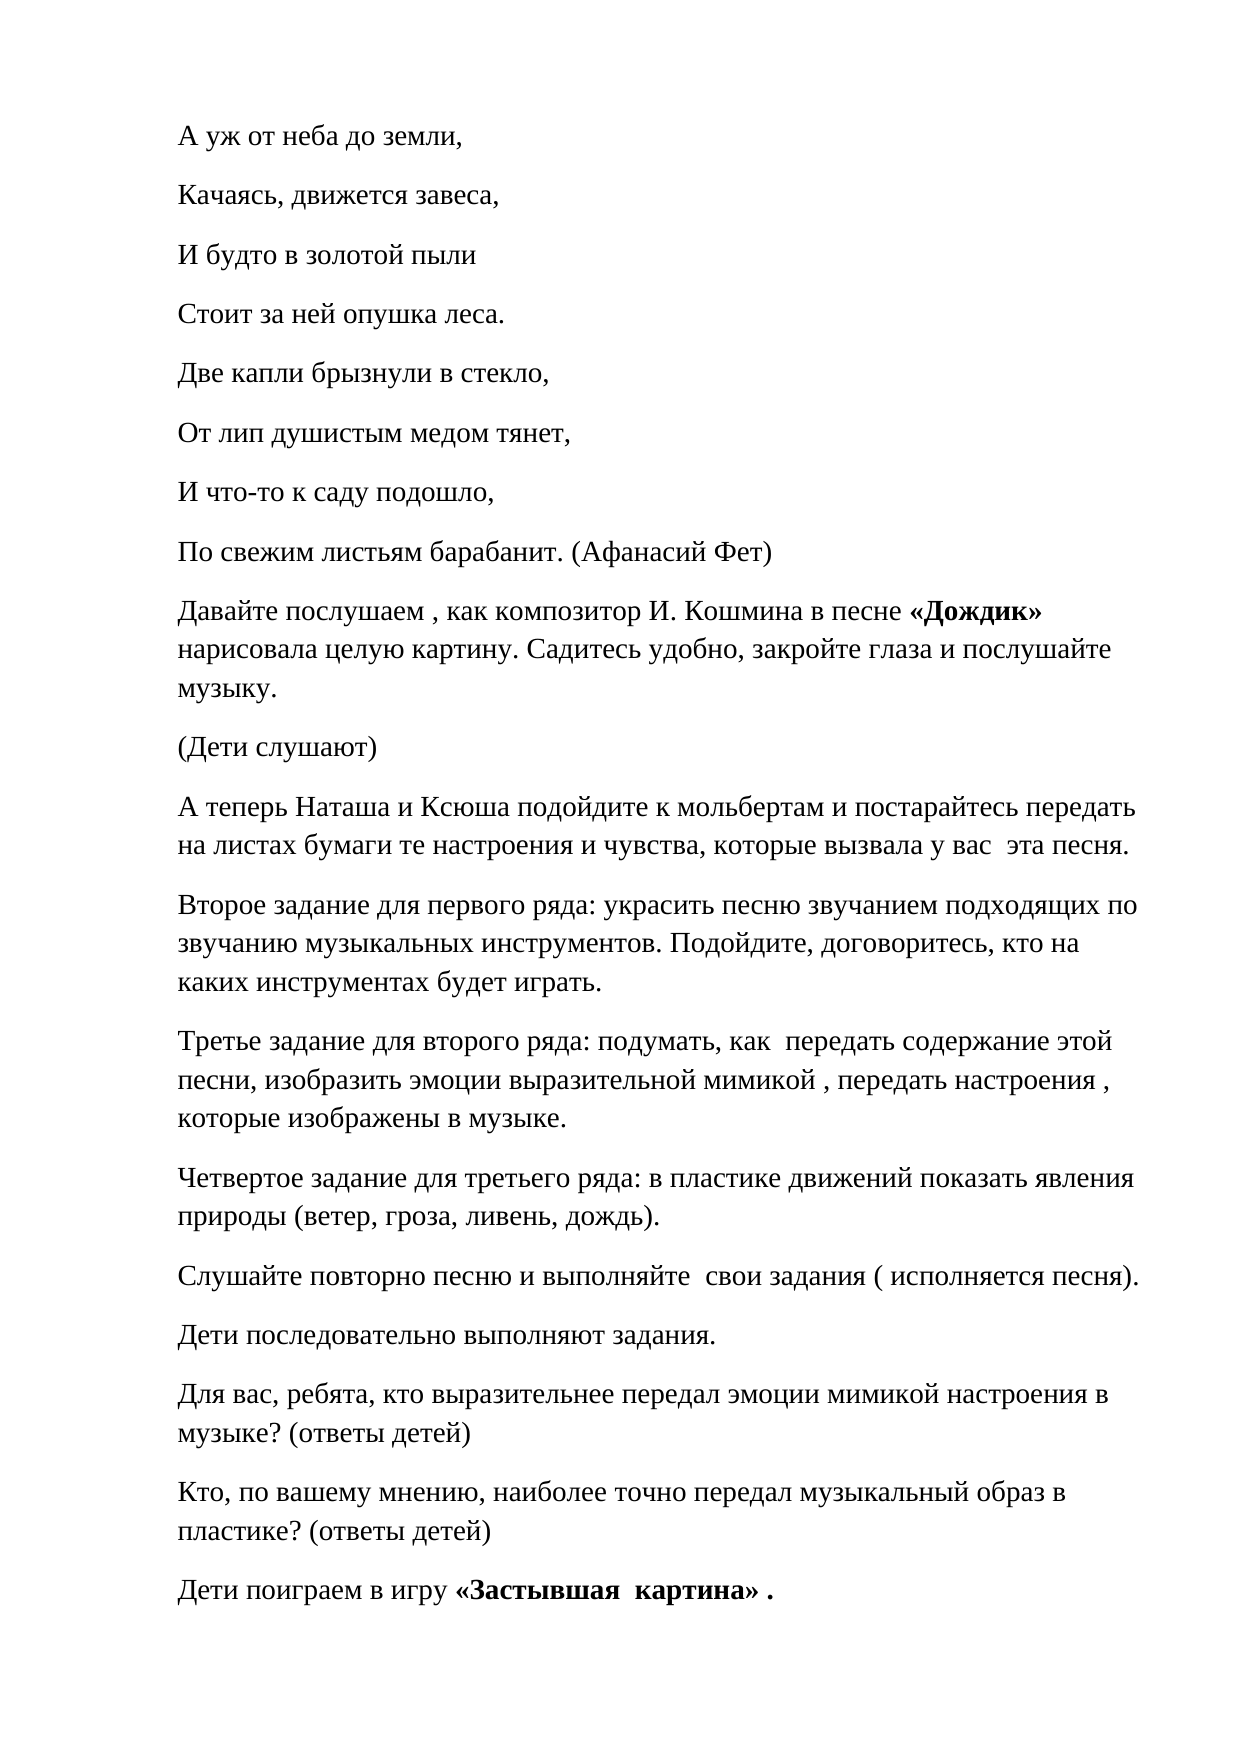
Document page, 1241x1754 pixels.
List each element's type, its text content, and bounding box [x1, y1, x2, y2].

text Слушайте повторно песню и выполняйте свои задания ( исполняется песня). [177, 1258, 1152, 1291]
text А теперь Наташа и Ксюша подойдите к мольбертам и постарайтесь передать на листах бумаги те настроения и чувства, которые вызвала у вас эта песня. [177, 789, 1152, 861]
text Второе задание для первого ряда: украсить песню звучанием подходящих по звучанию музыкальных инструментов. Подойдите, договоритесь, кто на каких инструментах будет играть. [177, 887, 1152, 997]
text От лип душистым медом тянет, [177, 415, 1152, 448]
text (Дети слушают) [177, 729, 1152, 763]
text Четвертое задание для третьего ряда: в пластике движений показать явления природы (ветер, гроза, ливень, дождь). [177, 1160, 1152, 1232]
text По свежим листьям барабанит. (Афанасий Фет) [177, 534, 1152, 567]
text Кто, по вашему мнению, наиболее точно передал музыкальный образ в пластике? (ответы детей) [177, 1474, 1152, 1546]
text Для вас, ребята, кто выразительнее передал эмоции мимикой настроения в музыке? (ответы детей) [177, 1376, 1152, 1448]
text Качаясь, движется завеса, [177, 177, 1152, 211]
text Давайте послушаем , как композитор И. Кошмина в песне «Дождик» нарисовала целую картину. Садитесь удобно, закройте глаза и послушайте музыку. [177, 593, 1152, 704]
text Стоит за ней опушка леса. [177, 296, 1152, 330]
text Третье задание для второго ряда: подумать, как передать содержание этой песни, изобразить эмоции выразительной мимикой , передать настроения , которые изображены в музыке. [177, 1023, 1152, 1134]
text Дети последовательно выполняют задания. [177, 1317, 1152, 1351]
text Две капли брызнули в стекло, [177, 356, 1152, 389]
text А уж от неба до земли, [177, 118, 1152, 152]
text Дети поиграем в игру «Застывшая картина» . [177, 1572, 1152, 1606]
text И будто в золотой пыли [177, 237, 1152, 270]
text И что-то к саду подошло, [177, 474, 1152, 508]
